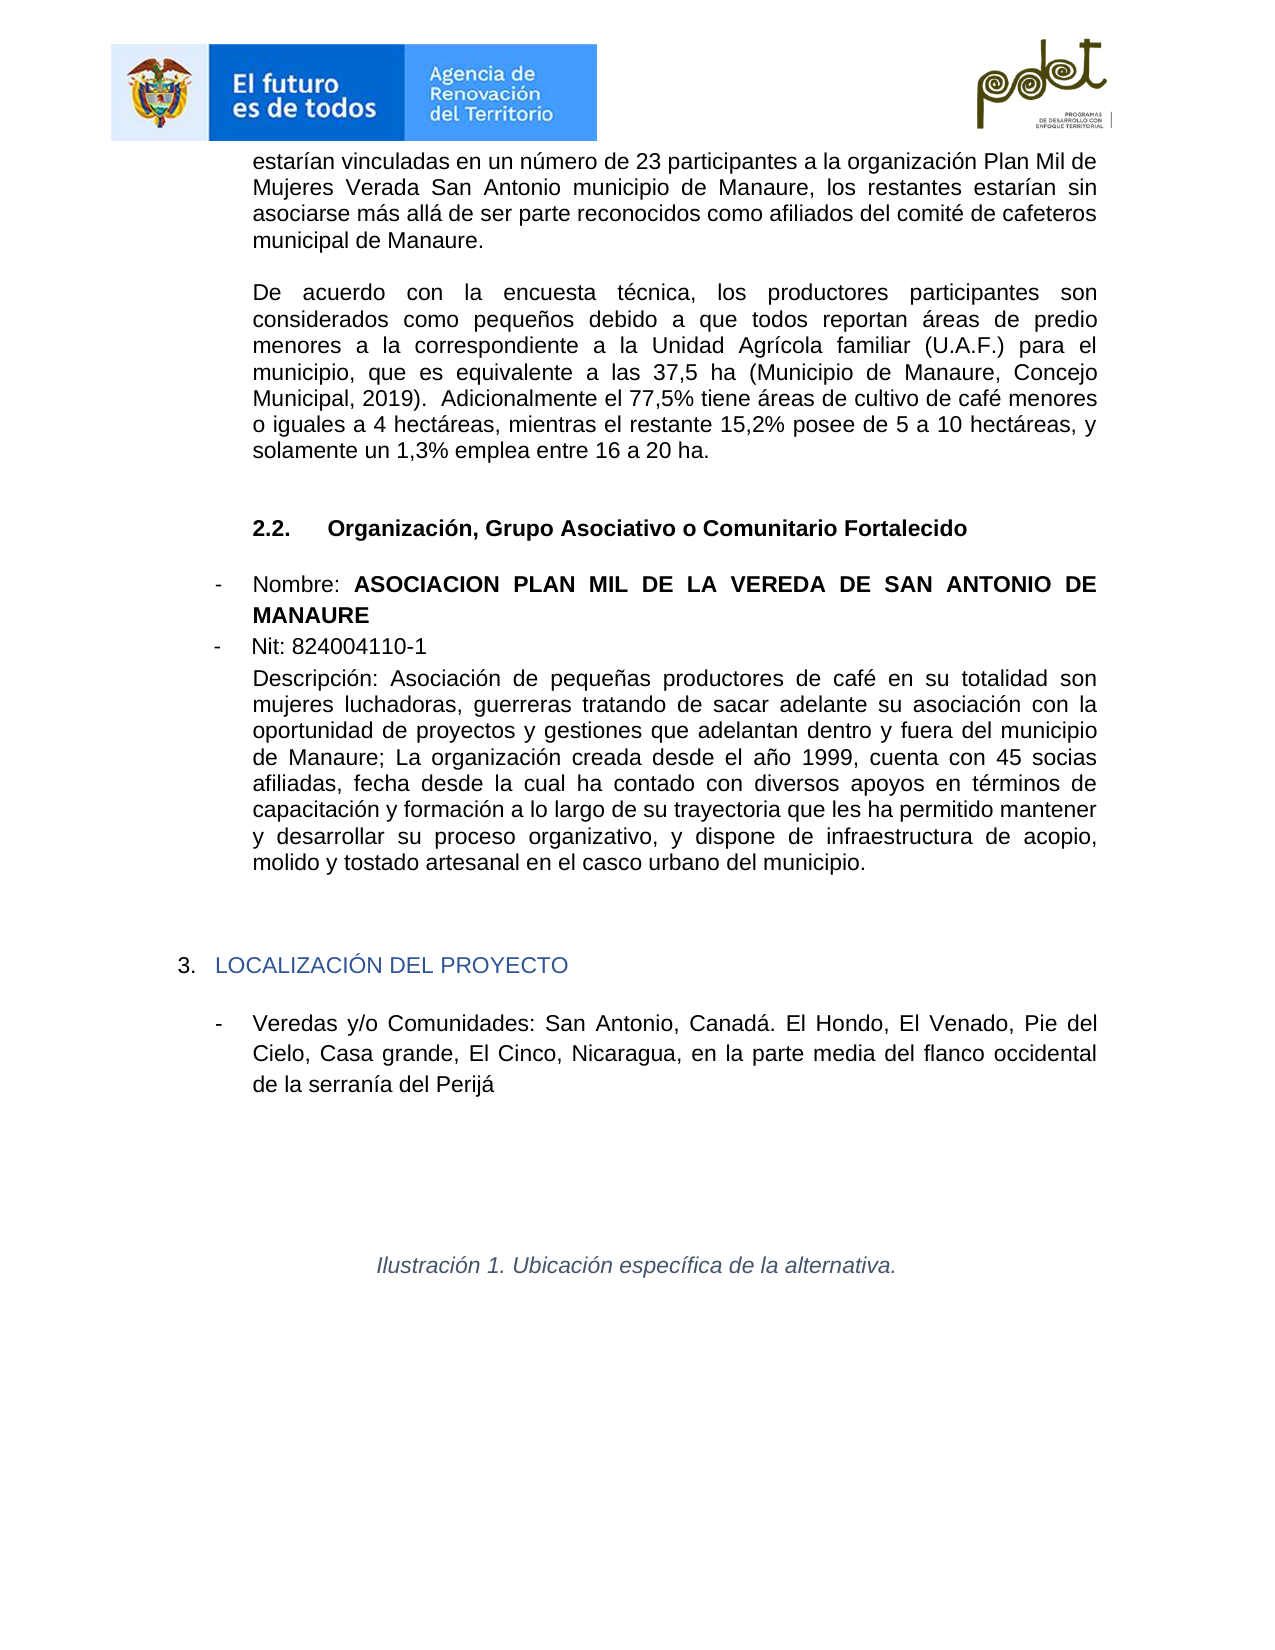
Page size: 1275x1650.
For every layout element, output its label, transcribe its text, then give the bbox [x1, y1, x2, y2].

text Ilustración 1. Ubicación específica de la alternativa. [177, 1252, 1098, 1278]
list Nit: 824004110-1 [213, 632, 1098, 661]
picture [111, 44, 597, 141]
list Veredas y/o Comunidades: San Antonio, Canadá. El Hondo, El Venado, Pie del Cielo, Casa grande, El Cinco, Nicaragua, en la parte media del flanco occidental de la serranía del Perijá [215, 1010, 1098, 1097]
list Descripción: Asociación de pequeñas productores de café en su totalidad son mujeres luchadoras, guerreras tratando de sacar adelante su asociación con la oportunidad de proyectos y gestiones que adelantan dentro y fuera del municipio de Manaure; La organización creada desde el año 1999, cuenta con 45 socias afiliadas, fecha desde la cual ha contado con diversos apoyos en términos de capacitación y formación a lo largo de su trayectoria que les ha permitido mantener y desarrollar su proceso organizativo, y dispone de infraestructura de acopio, molido y tostado artesanal en el casco urbano del municipio. [252, 665, 1098, 876]
list Nombre: ASOCIACION PLAN MIL DE LA VEREDA DE SAN ANTONIO DE MANAURE [215, 570, 1098, 629]
picture [951, 31, 1137, 142]
list De acuerdo con la encuesta técnica, los productores participantes son considerados como pequeños debido a que todos reportan áreas de predio menores a la correspondiente a la Unidad Agrícola familiar (U.A.F.) para el municipio, que es equivalente a las 37,5 ha. Adicionalmente el 77,5% tiene áreas de cultivo de café menores o iguales a 4 hectáreas, mientras el restante 15,2% posee de 5 a 10 hectáreas, y solamente un 1,3% emplea entre 16 a 20 ha. [252, 279, 1098, 464]
subtitle LOCALIZACIÓN DEL PROYECTO [177, 952, 1098, 978]
subtitle Organización, Grupo Asociativo o Comunitario Fortalecido [252, 515, 1098, 542]
